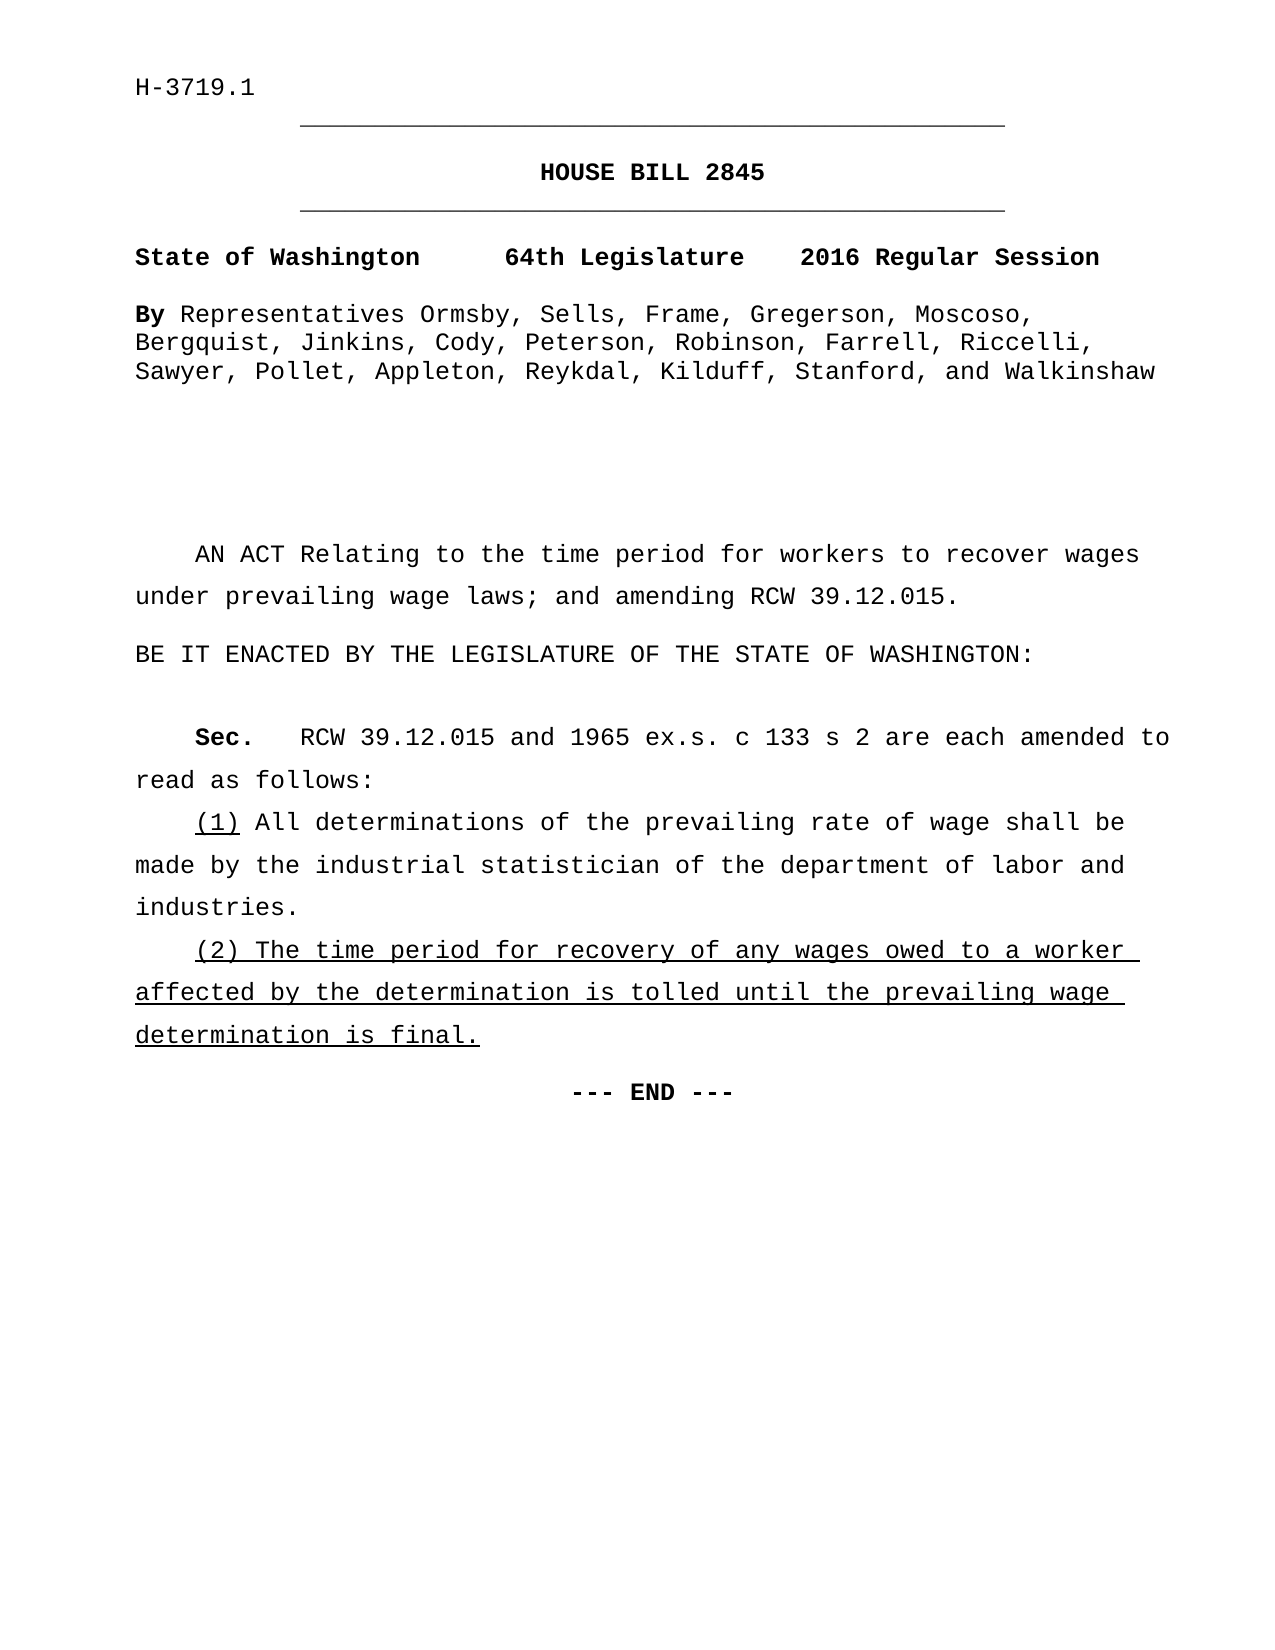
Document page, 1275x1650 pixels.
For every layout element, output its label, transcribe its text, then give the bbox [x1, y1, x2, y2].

text State of Washington 64th Legislature 2016 Regular Session [135, 245, 1170, 273]
text BE IT ENACTED BY THE LEGISLATURE OF THE STATE OF WASHINGTON: [135, 642, 1170, 670]
text --- END --- [135, 1080, 1170, 1108]
text (2) The time period for recovery of any wages owed to a worker affected by the determination is tolled until the prevailing wage determination is final. [135, 924, 1170, 1052]
text H-3719.1 [135, 75, 1170, 103]
text (1) All determinations of the prevailing rate of wage shall be made by the industrial statistician of the department of labor and industries. [135, 797, 1170, 924]
text _______________________________________________ [135, 188, 1170, 217]
text _______________________________________________ [135, 103, 1170, 132]
text By Representatives Ormsby, Sells, Frame, Gregerson, Moscoso, Bergquist, Jinkins, Cody, Peterson, Robinson, Farrell, Riccelli, Sawyer, Pollet, Appleton, Reykdal, Kilduff, Stanford, and Walkinshaw [135, 302, 1170, 387]
text AN ACT Relating to the time period for workers to recover wages under prevailing wage laws; and amending RCW 39.12.015. [135, 528, 1170, 613]
text HOUSE BILL 2845 [135, 160, 1170, 188]
text Sec. RCW 39.12.015 and 1965 ex.s. c 133 s 2 are each amended to read as follows: [135, 712, 1170, 797]
